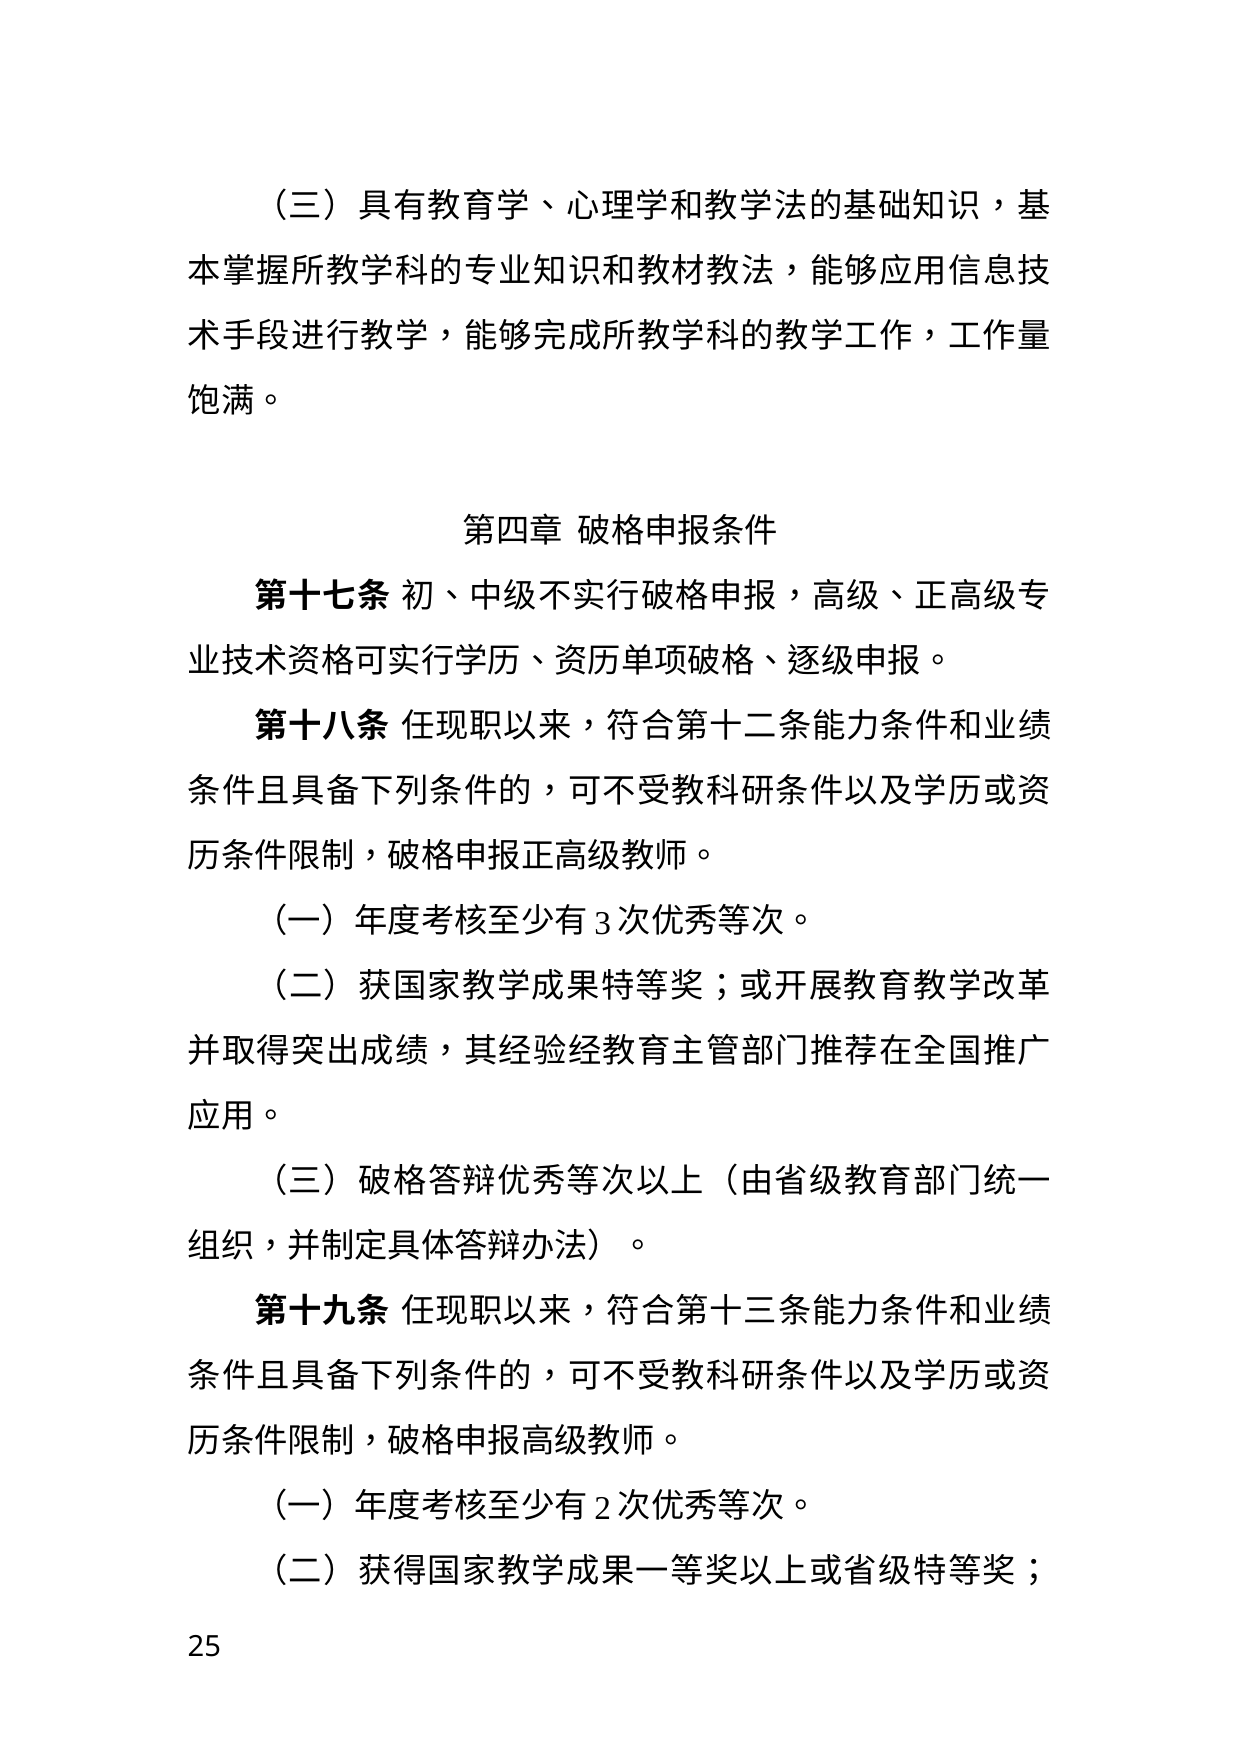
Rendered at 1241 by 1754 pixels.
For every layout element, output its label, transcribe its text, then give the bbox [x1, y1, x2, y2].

text （三）具有教育学、心理学和教学法的基础知识，基本掌握所教学科的专业知识和教材教法，能够应用信息技术手段进行教学，能够完成所教学科的教学工作，工作量饱满。 [187, 162, 1053, 422]
text 第四章 破格申报条件 [187, 487, 1053, 552]
text （三）破格答辩优秀等次以上（由省级教育部门统一组织，并制定具体答辩办法）。 [187, 1137, 1053, 1267]
text 第十七条 初、中级不实行破格申报，高级、正高级专业技术资格可实行学历、资历单项破格、逐级申报。 [187, 552, 1053, 682]
text （一）年度考核至少有3次优秀等次。 [187, 877, 1053, 942]
text 第十八条 任现职以来，符合第十二条能力条件和业绩条件且具备下列条件的，可不受教科研条件以及学历或资历条件限制，破格申报正高级教师。 [187, 682, 1053, 877]
text （二）获国家教学成果特等奖；或开展教育教学改革并取得突出成绩，其经验经教育主管部门推荐在全国推广应用。 [187, 942, 1053, 1137]
text （一）年度考核至少有2次优秀等次。 [187, 1462, 1053, 1527]
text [187, 1527, 1053, 1592]
text 第十九条 任现职以来，符合第十三条能力条件和业绩条件且具备下列条件的，可不受教科研条件以及学历或资历条件限制，破格申报高级教师。 [187, 1267, 1053, 1462]
